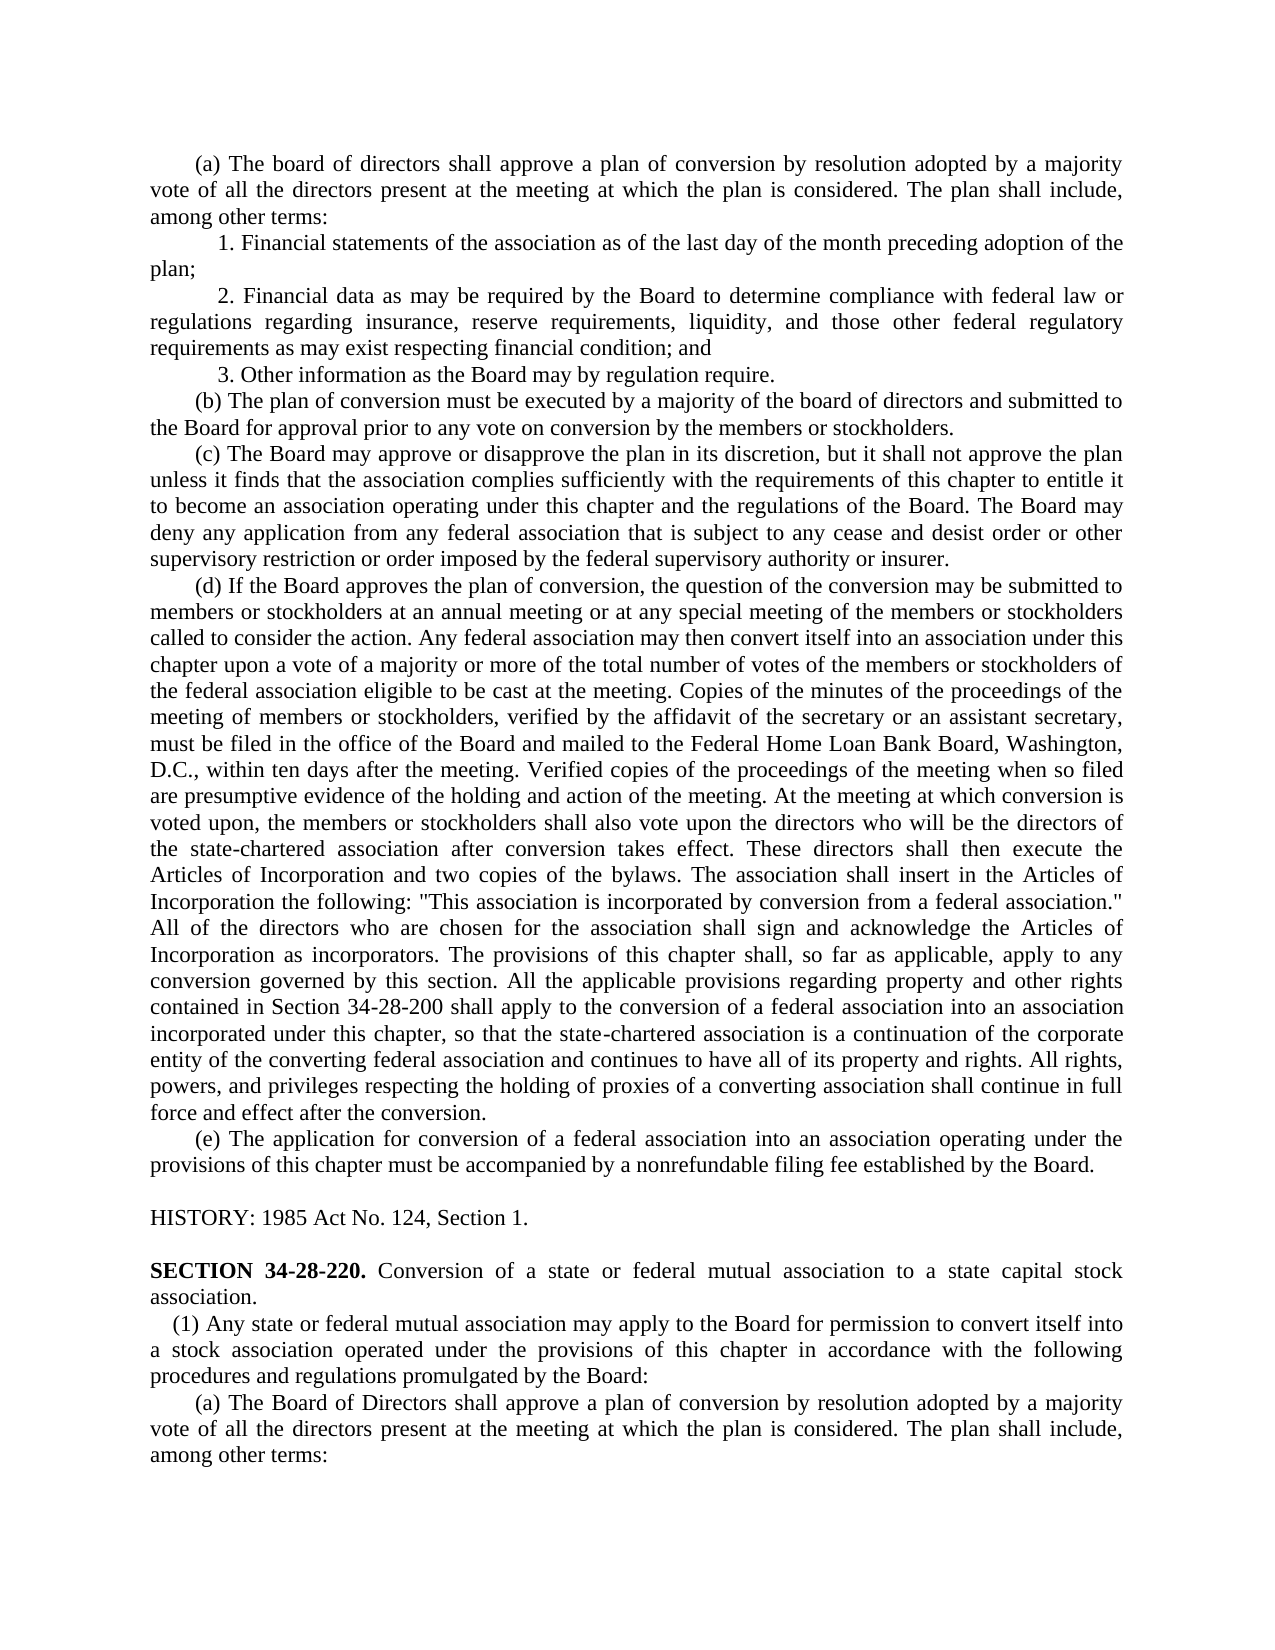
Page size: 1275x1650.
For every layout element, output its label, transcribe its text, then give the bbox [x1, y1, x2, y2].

text (c) The Board may approve or disapprove the plan in its discretion, but it shall not approve the plan unless it finds that the association complies sufficiently with the requirements of this chapter to entitle it to become an association operating under this chapter and the regulations of the Board. The Board may deny any application from any federal association that is subject to any cease and desist order or other supervisory restriction or order imposed by the federal supervisory authority or insurer. [150, 440, 1125, 572]
text (e) The application for conversion of a federal association into an association operating under the provisions of this chapter must be accompanied by a nonrefundable filing fee established by the Board. [150, 1125, 1125, 1178]
text HISTORY: 1985 Act No. 124, Section 1. [150, 1204, 1125, 1231]
text (d) If the Board approves the plan of conversion, the question of the conversion may be submitted to members or stockholders at an annual meeting or at any special meeting of the members or stockholders called to consider the action. Any federal association may then convert itself into an association under this chapter upon a vote of a majority or more of the total number of votes of the members or stockholders of the federal association eligible to be cast at the meeting. Copies of the minutes of the proceedings of the meeting of members or stockholders, verified by the affidavit of the secretary or an assistant secretary, must be filed in the office of the Board and mailed to the Federal Home Loan Bank Board, Washington, D.C., within ten days after the meeting. Verified copies of the proceedings of the meeting when so filed are presumptive evidence of the holding and action of the meeting. At the meeting at which conversion is voted upon, the members or stockholders shall also vote upon the directors who will be the directors of the state-chartered association after conversion takes effect. These directors shall then execute the Articles of Incorporation and two copies of the bylaws. The association shall insert in the Articles of Incorporation the following: "This association is incorporated by conversion from a federal association." All of the directors who are chosen for the association shall sign and acknowledge the Articles of Incorporation as incorporators. The provisions of this chapter shall, so far as applicable, apply to any conversion governed by this section. All the applicable provisions regarding property and other rights contained in Section 34-28-200 shall apply to the conversion of a federal association into an association incorporated under this chapter, so that the state-chartered association is a continuation of the corporate entity of the converting federal association and continues to have all of its property and rights. All rights, powers, and privileges respecting the holding of proxies of a converting association shall continue in full force and effect after the conversion. [150, 572, 1125, 1125]
text 2. Financial data as may be required by the Board to determine compliance with federal law or regulations regarding insurance, reserve requirements, liquidity, and those other federal regulatory requirements as may exist respecting financial condition; and [150, 282, 1125, 361]
text 3. Other information as the Board may by regulation require. [150, 361, 1125, 387]
text (1) Any state or federal mutual association may apply to the Board for permission to convert itself into a stock association operated under the provisions of this chapter in accordance with the following procedures and regulations promulgated by the Board: [150, 1309, 1125, 1389]
text SECTION 34-28-220. Conversion of a state or federal mutual association to a state capital stock association. [150, 1257, 1125, 1309]
text (b) The plan of conversion must be executed by a majority of the board of directors and submitted to the Board for approval prior to any vote on conversion by the members or stockholders. [150, 387, 1125, 440]
text (a) The Board of Directors shall approve a plan of conversion by resolution adopted by a majority vote of all the directors present at the meeting at which the plan is considered. The plan shall include, among other terms: [150, 1389, 1125, 1468]
text 1. Financial statements of the association as of the last day of the month preceding adoption of the plan; [150, 229, 1125, 282]
text (a) The board of directors shall approve a plan of conversion by resolution adopted by a majority vote of all the directors present at the meeting at which the plan is considered. The plan shall include, among other terms: [150, 150, 1125, 229]
